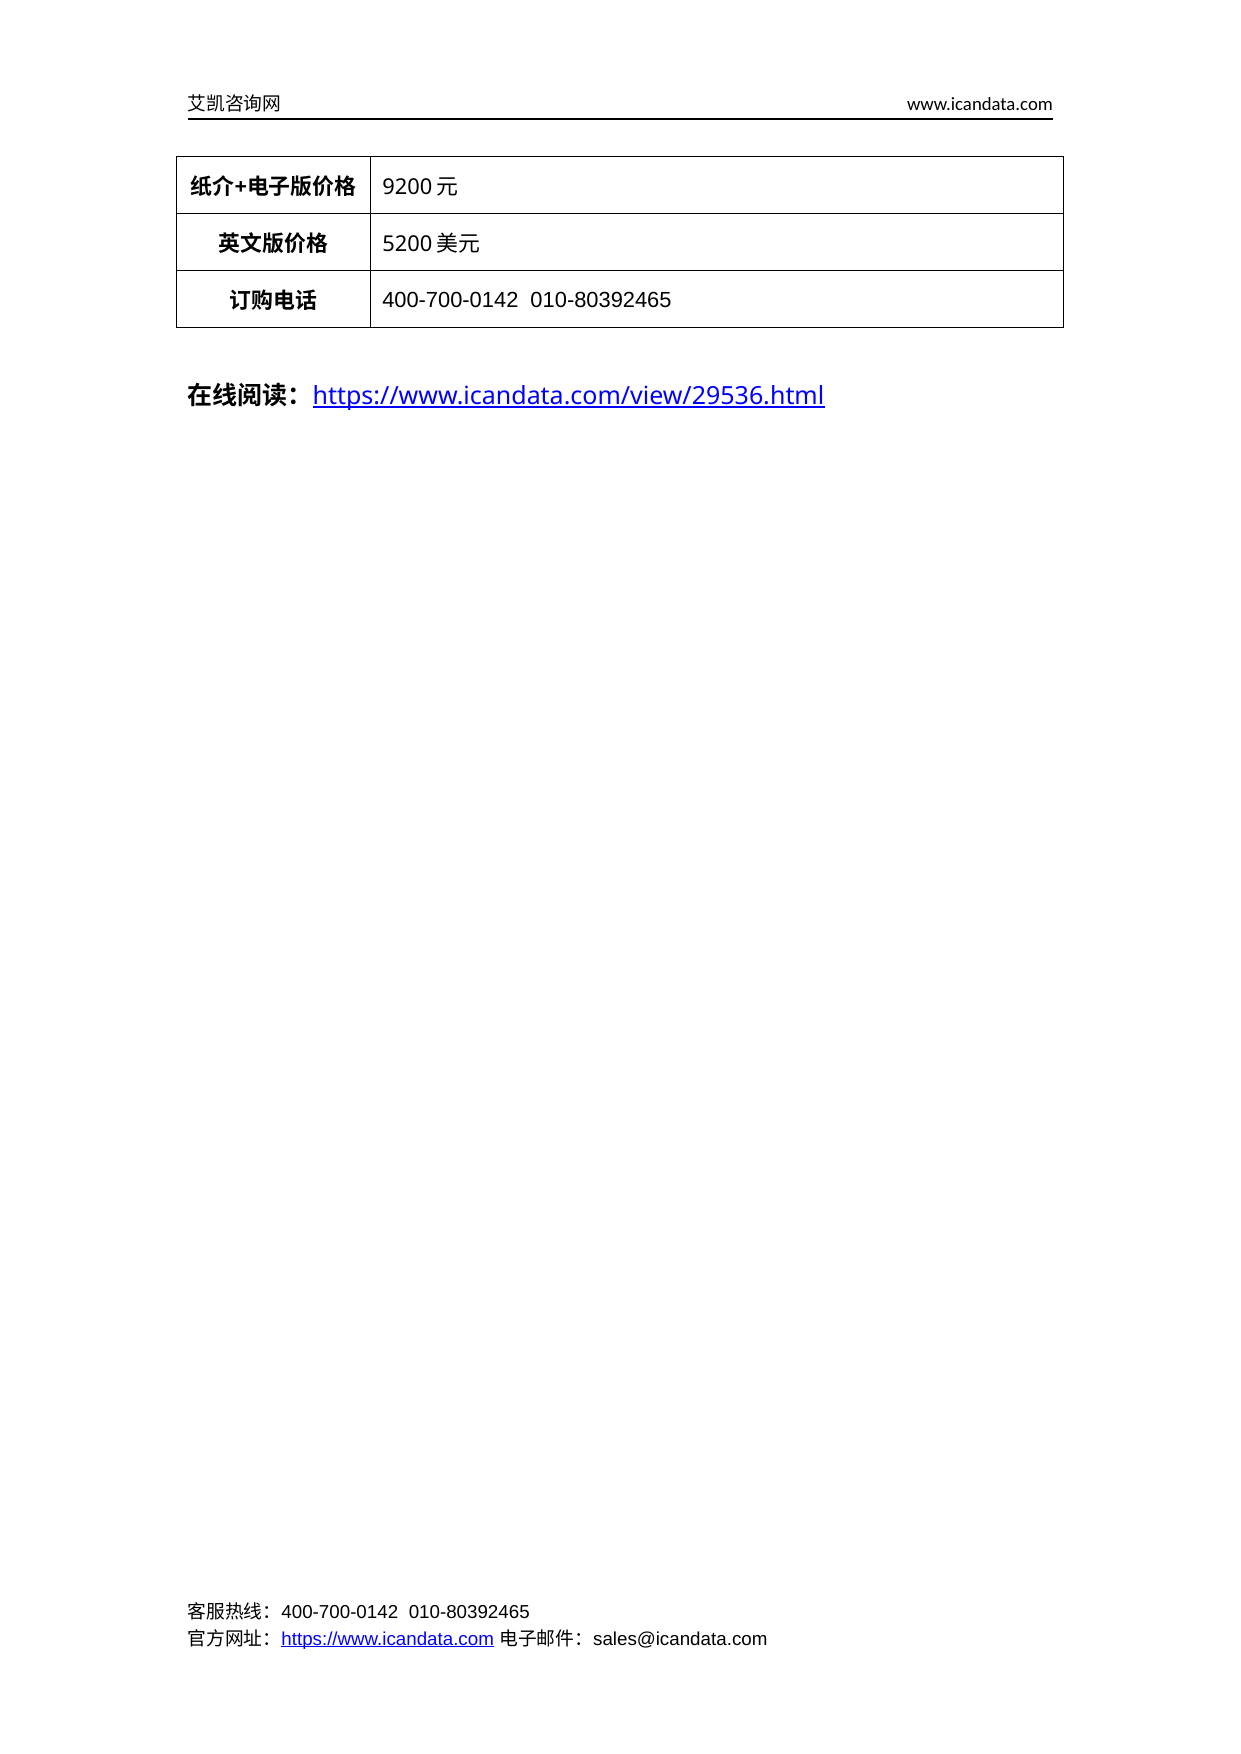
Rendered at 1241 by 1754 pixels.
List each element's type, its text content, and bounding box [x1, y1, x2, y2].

table_cell 9200元 [371, 157, 1063, 213]
text 在线阅读：https://www.icandata.com/view/29536.html [187, 361, 1053, 426]
table_cell 英文版价格 [177, 214, 370, 270]
table_cell 订购电话 [177, 271, 370, 327]
table_cell 5200美元 [371, 214, 1063, 270]
table_cell 纸介+电子版价格 [177, 157, 370, 213]
table_cell 400-700-0142 010-80392465 [371, 271, 1063, 327]
